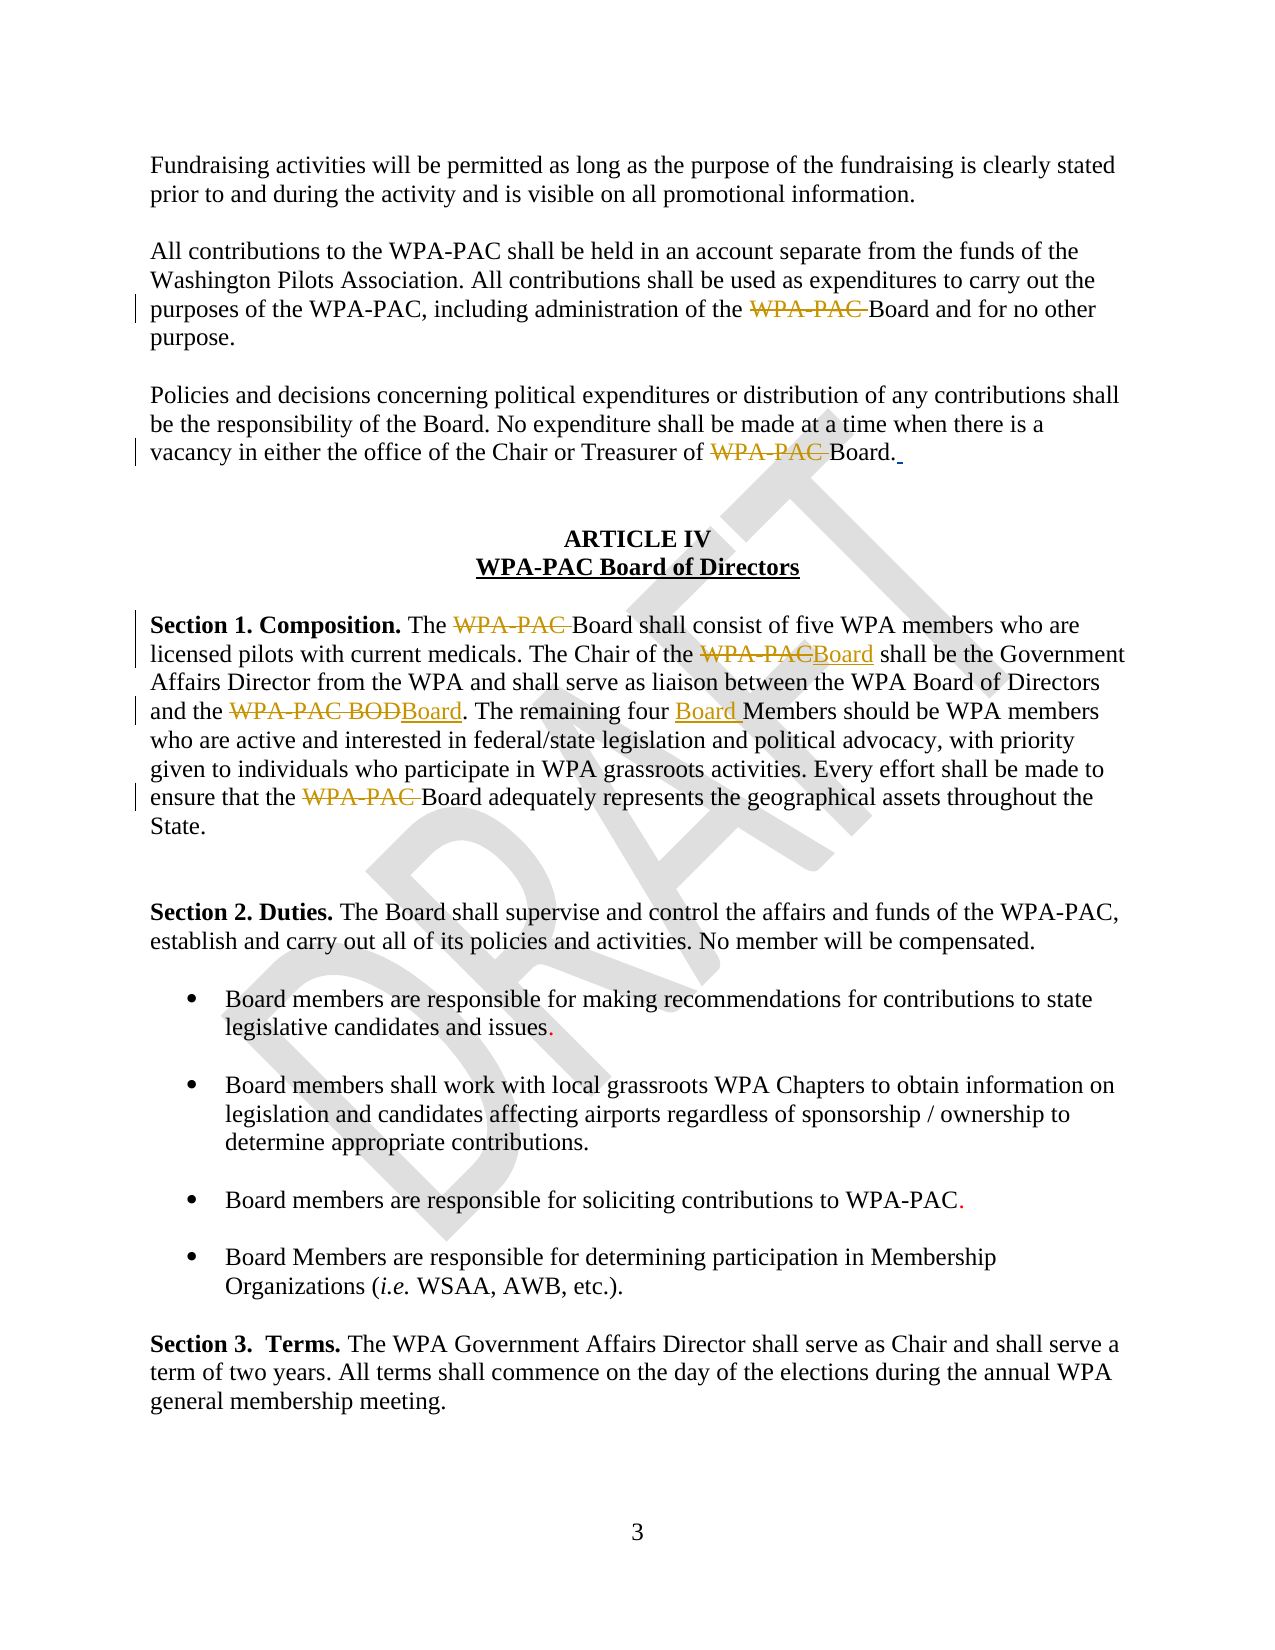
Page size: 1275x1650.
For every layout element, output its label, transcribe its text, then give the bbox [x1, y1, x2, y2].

text Fundraising activities will be permitted as long as the purpose of the fundraising is clearly stated prior to and during the activity and is visible on all promotional information. [150, 150, 1125, 207]
text All contributions to the WPA-PAC shall be held in an account separate from the funds of the Washington Pilots Association. All contributions shall be used as expenditures to carry out the purposes of the WPA-PAC, including administration of the Board and for no other purpose. [150, 236, 1125, 351]
list Board members are responsible for making recommendations for contributions to state legislative candidates and issues. [187, 984, 1125, 1041]
list Board Members are responsible for determining participation in Membership Organizations (i.e. WSAA, AWB, etc.). [187, 1242, 1125, 1300]
text Section 2. Duties. The Board shall supervise and control the affairs and funds of the WPA-PAC, establish and carry out all of its policies and activities. No member will be compensated. [150, 897, 1125, 955]
text Policies and decisions concerning political expenditures or distribution of any contributions shall be the responsibility of the Board. No expenditure shall be made at a time when there is a vacancy in either the office of the Chair or Treasurer of Board. [150, 380, 1125, 466]
text Section 1. Composition. The Board shall consist of five WPA members who are licensed pilots with current medicals. The Chair of the shall be the Government Affairs Director from the WPA and shall serve as liaison between the WPA Board of Directors and the . The remaining four Members should be WPA members who are active and interested in federal/state legislation and political advocacy, with priority given to individuals who participate in WPA grassroots activities. Every effort shall be made to ensure that the Board adequately represents the geographical assets throughout the State. [150, 610, 1125, 840]
list Board members are responsible for soliciting contributions to WPA-PAC. [187, 1185, 1125, 1214]
text WPA-PAC Board of Directors [150, 552, 1125, 581]
list Board members shall work with local grassroots WPA Chapters to obtain information on legislation and candidates affecting airports regardless of sponsorship / ownership to determine appropriate contributions. [187, 1070, 1125, 1156]
text ARTICLE IV [150, 524, 1125, 552]
text Section 3. Terms. The WPA Government Affairs Director shall serve as Chair and shall serve a term of two years. All terms shall commence on the day of the elections during the annual WPA general membership meeting. [150, 1329, 1125, 1415]
